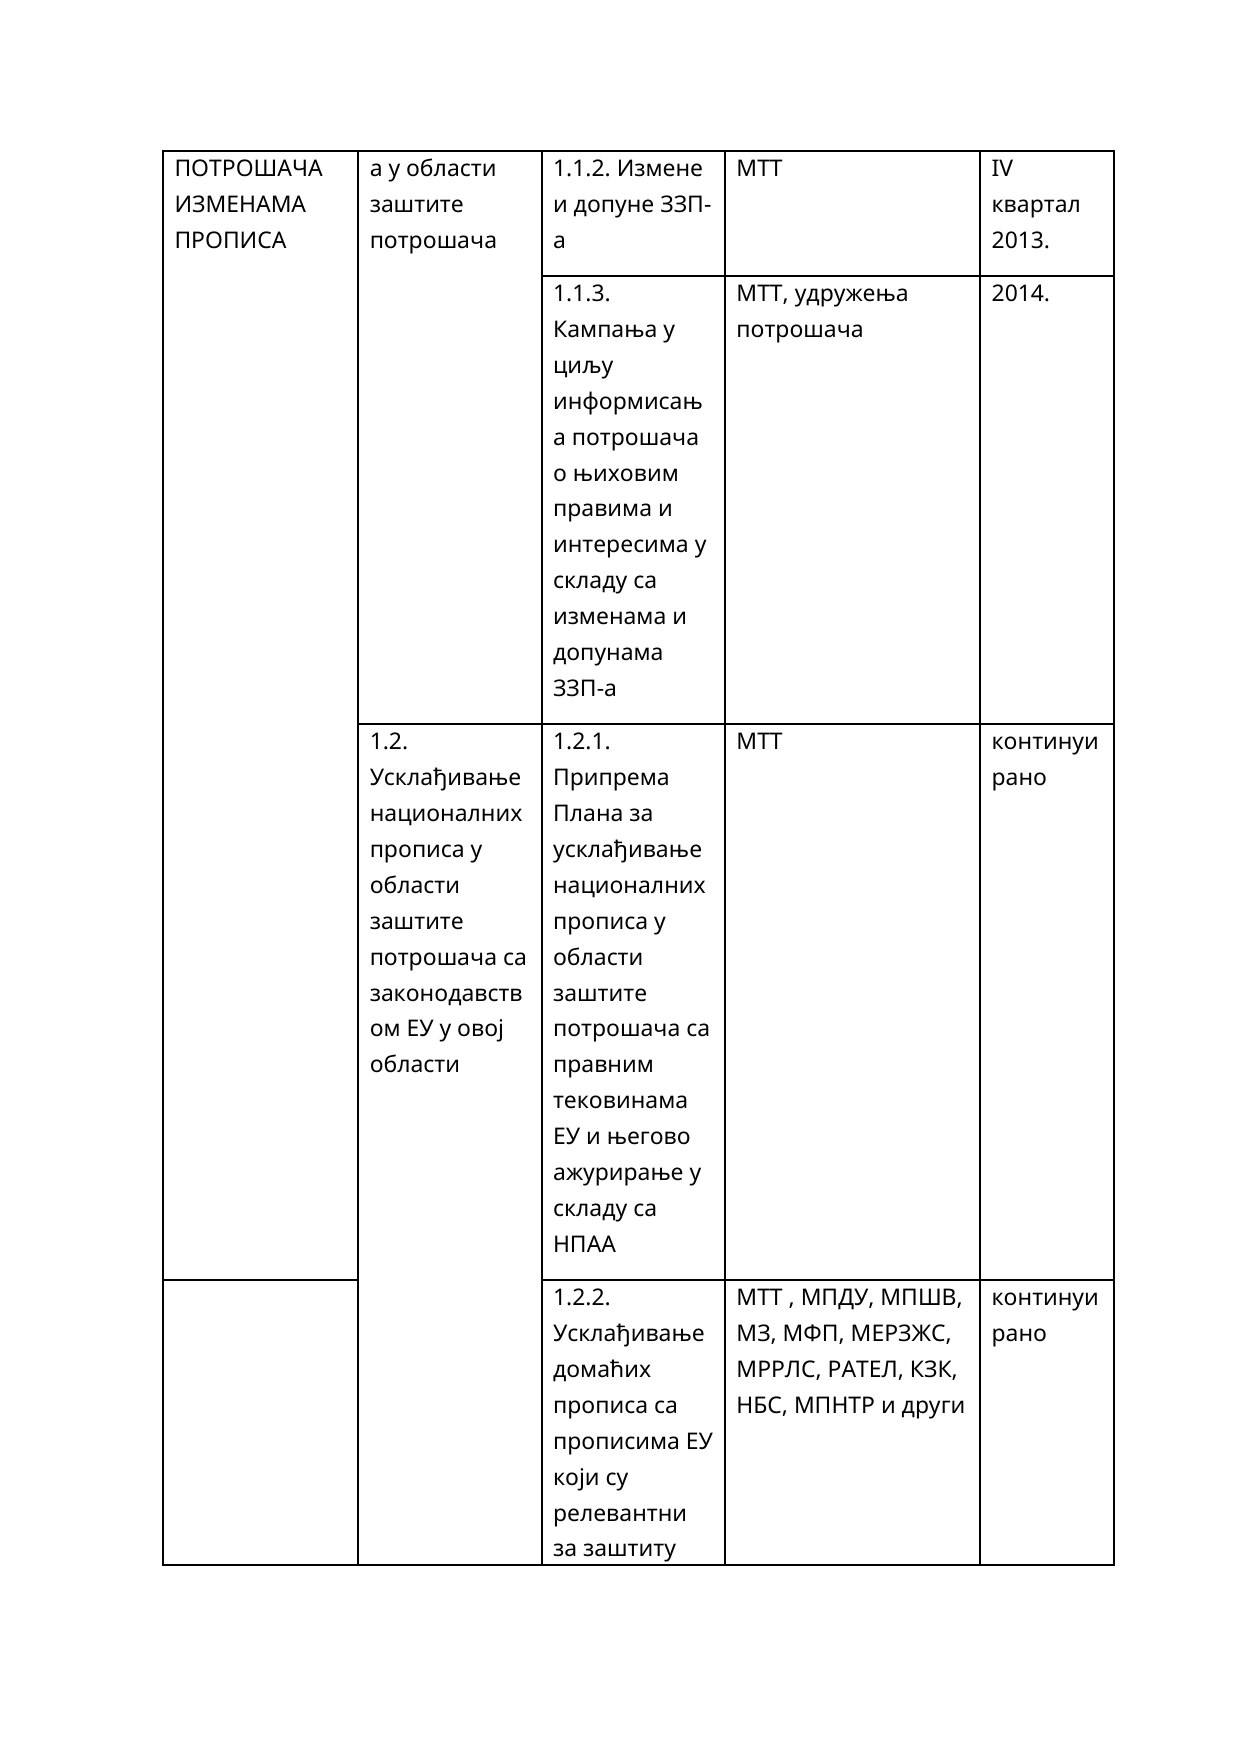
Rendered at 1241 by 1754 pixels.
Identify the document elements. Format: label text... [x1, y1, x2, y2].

table_cell [164, 1281, 357, 1564]
table_cell МТТ [726, 152, 979, 275]
table_cell континуирано [981, 1281, 1113, 1564]
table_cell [359, 152, 541, 723]
table_cell континуирано [981, 725, 1113, 1279]
table_cell 1.2. Усклађивање националних прописа у области заштите потрошача са законодавством ЕУ у овој области [359, 725, 541, 1564]
table_cell МТТ, удружења потрошача [726, 277, 979, 723]
table_cell 1.1.3. Кампања у циљу информисања потрошача о њиховим правима и интересима у складу са изменама и допунама ЗЗП-a [543, 277, 724, 723]
table_cell 1.1.2. Измене и допуне ЗЗП-a [543, 152, 724, 275]
table_cell МТТ [726, 725, 979, 1279]
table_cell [164, 152, 357, 1279]
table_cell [543, 1281, 724, 1564]
table_cell 2014. [981, 277, 1113, 723]
table_cell IV квартал 2013. [981, 152, 1113, 275]
table_cell 1.2.1. Припрема Плана за усклађивање националних прописа у области заштите потрошача са правним тековинама ЕУ и његово ажурирање у складу са НПАА [543, 725, 724, 1279]
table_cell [726, 1281, 979, 1564]
